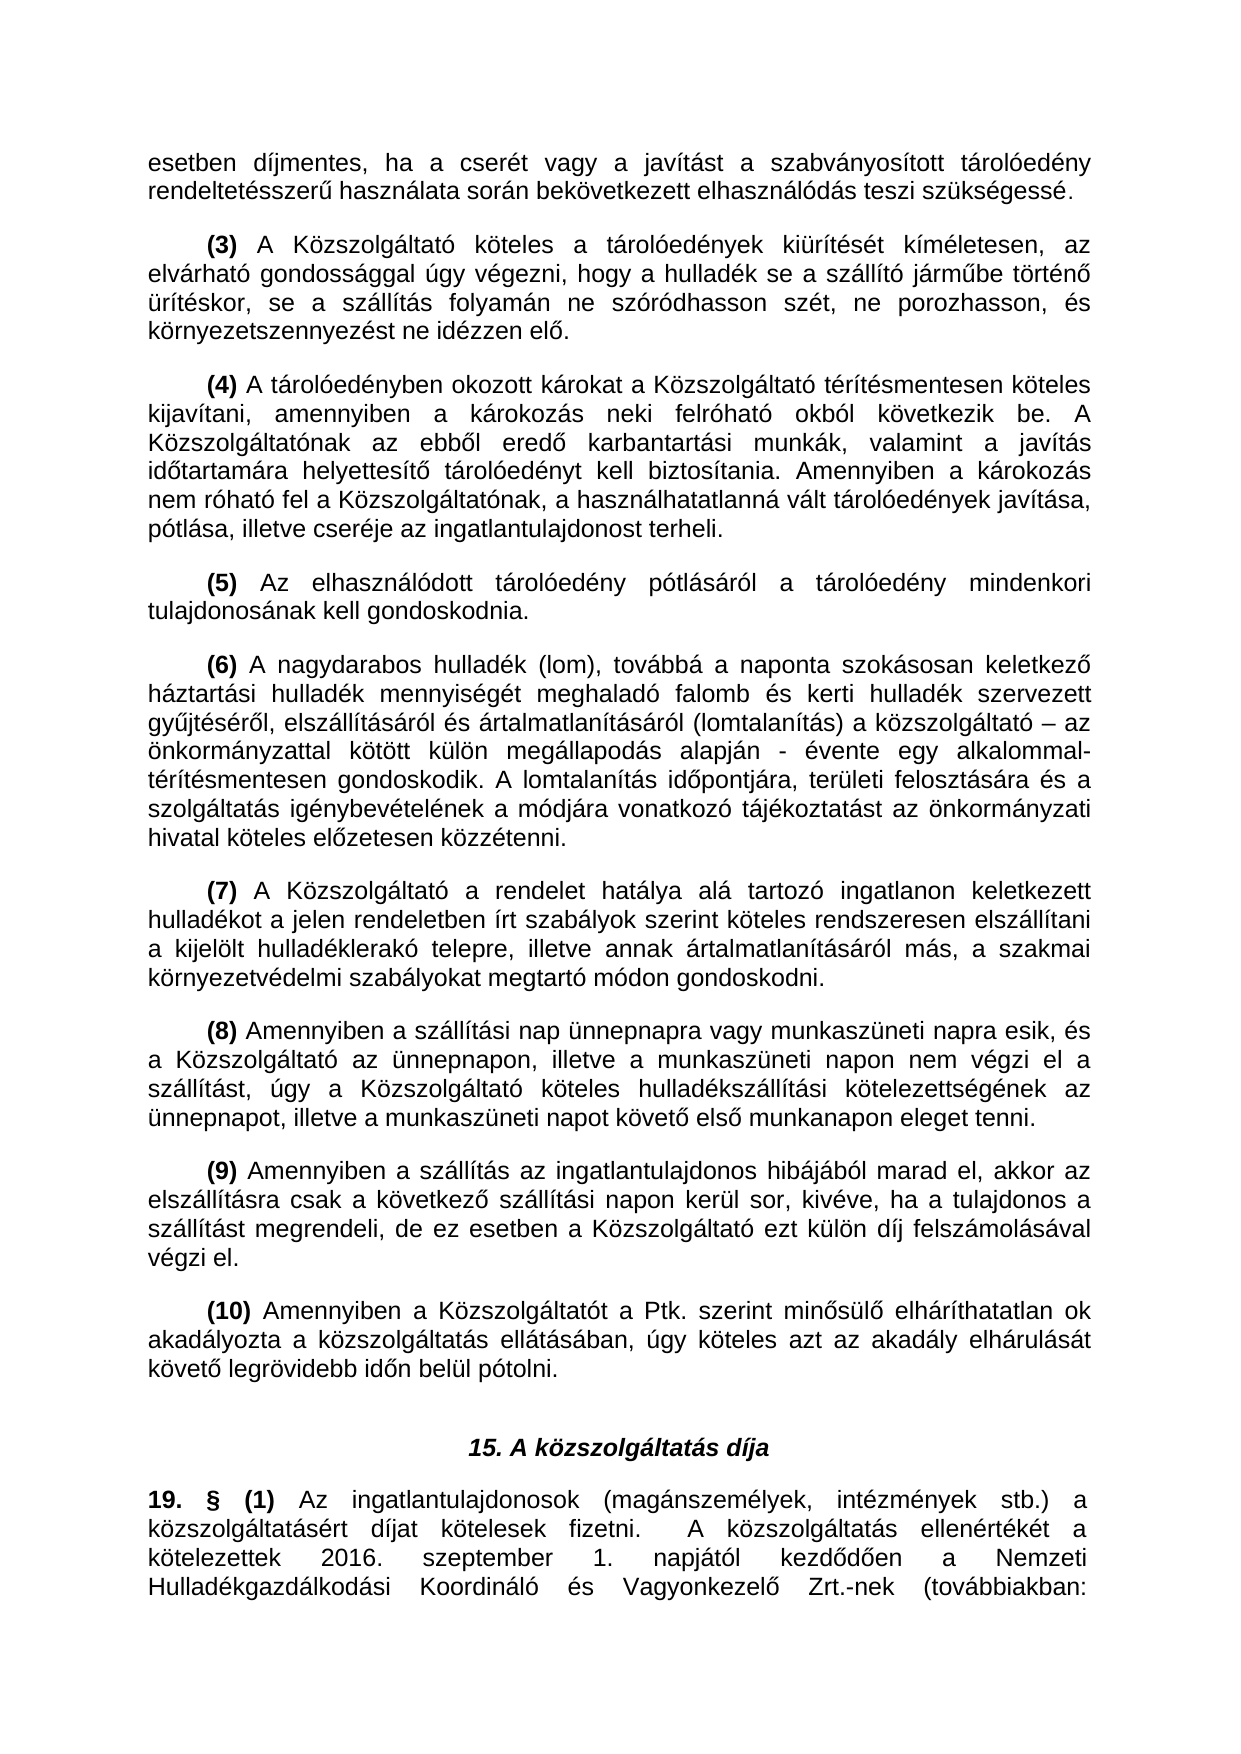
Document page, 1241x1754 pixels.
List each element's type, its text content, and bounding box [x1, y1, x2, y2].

text (4) A tárolóedényben okozott károkat a Közszolgáltató térítésmentesen köteles kijavítani, amennyiben a károkozás neki felróható okból következik be. A Közszolgáltatónak az ebből eredő karbantartási munkák, valamint a javítás időtartamára helyettesítő tárolóedényt kell biztosítania. Amennyiben a károkozás nem róható fel a Közszolgáltatónak, a használhatatlanná vált tárolóedények javítása, pótlása, illetve cseréje az ingatlantulajdonost terheli. [148, 370, 1093, 543]
text (3) A Közszolgáltató köteles a tárolóedények kiürítését kíméletesen, az elvárható gondossággal úgy végezni, hogy a hulladék se a szállító járműbe történő ürítéskor, se a szállítás folyamán ne szóródhasson szét, ne porozhasson, és környezetszennyezést ne idézzen elő. [148, 230, 1093, 345]
text (6) A nagydarabos hulladék (lom), továbbá a naponta szokásosan keletkező háztartási hulladék mennyiségét meghaladó falomb és kerti hulladék szervezett gyűjtéséről, elszállításáról és ártalmatlanításáról (lomtalanítás) a közszolgáltató – az önkormányzattal kötött külön megállapodás alapján - évente egy alkalommal- térítésmentesen gondoskodik. A lomtalanítás időpontjára, területi felosztására és a szolgáltatás igénybevételének a módjára vonatkozó tájékoztatást az önkormányzati hivatal köteles előzetesen közzétenni. [148, 650, 1093, 851]
text (8) Amennyiben a szállítási nap ünnepnapra vagy munkaszüneti napra esik, és a Közszolgáltató az ünnepnapon, illetve a munkaszüneti napon nem végzi el a szállítást, úgy a Közszolgáltató köteles hulladékszállítási kötelezettségének az ünnepnapot, illetve a munkaszüneti napot követő első munkanapon eleget tenni. [148, 1016, 1093, 1131]
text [148, 148, 1093, 205]
text (10) Amennyiben a Közszolgáltatót a Ptk. szerint minősülő elháríthatatlan ok akadályozta a közszolgáltatás ellátásában, úgy köteles azt az akadály elhárulását követő legrövidebb időn belül pótolni. [148, 1296, 1093, 1383]
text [148, 1485, 1088, 1600]
text (5) Az elhasználódott tárolóedény pótlásáról a tárolóedény mindenkori tulajdonosának kell gondoskodnia. [148, 568, 1093, 625]
subtitle 15. A közszolgáltatás díja [148, 1433, 1093, 1461]
text (9) Amennyiben a szállítás az ingatlantulajdonos hibájából marad el, akkor az elszállításra csak a következő szállítási napon kerül sor, kivéve, ha a tulajdonos a szállítást megrendeli, de ez esetben a Közszolgáltató ezt külön díj felszámolásával végzi el. [148, 1156, 1093, 1271]
text (7) A Közszolgáltató a rendelet hatálya alá tartozó ingatlanon keletkezett hulladékot a jelen rendeletben írt szabályok szerint köteles rendszeresen elszállítani a kijelölt hulladéklerakó telepre, illetve annak ártalmatlanításáról más, a szakmai környezetvédelmi szabályokat megtartó módon gondoskodni. [148, 876, 1093, 991]
